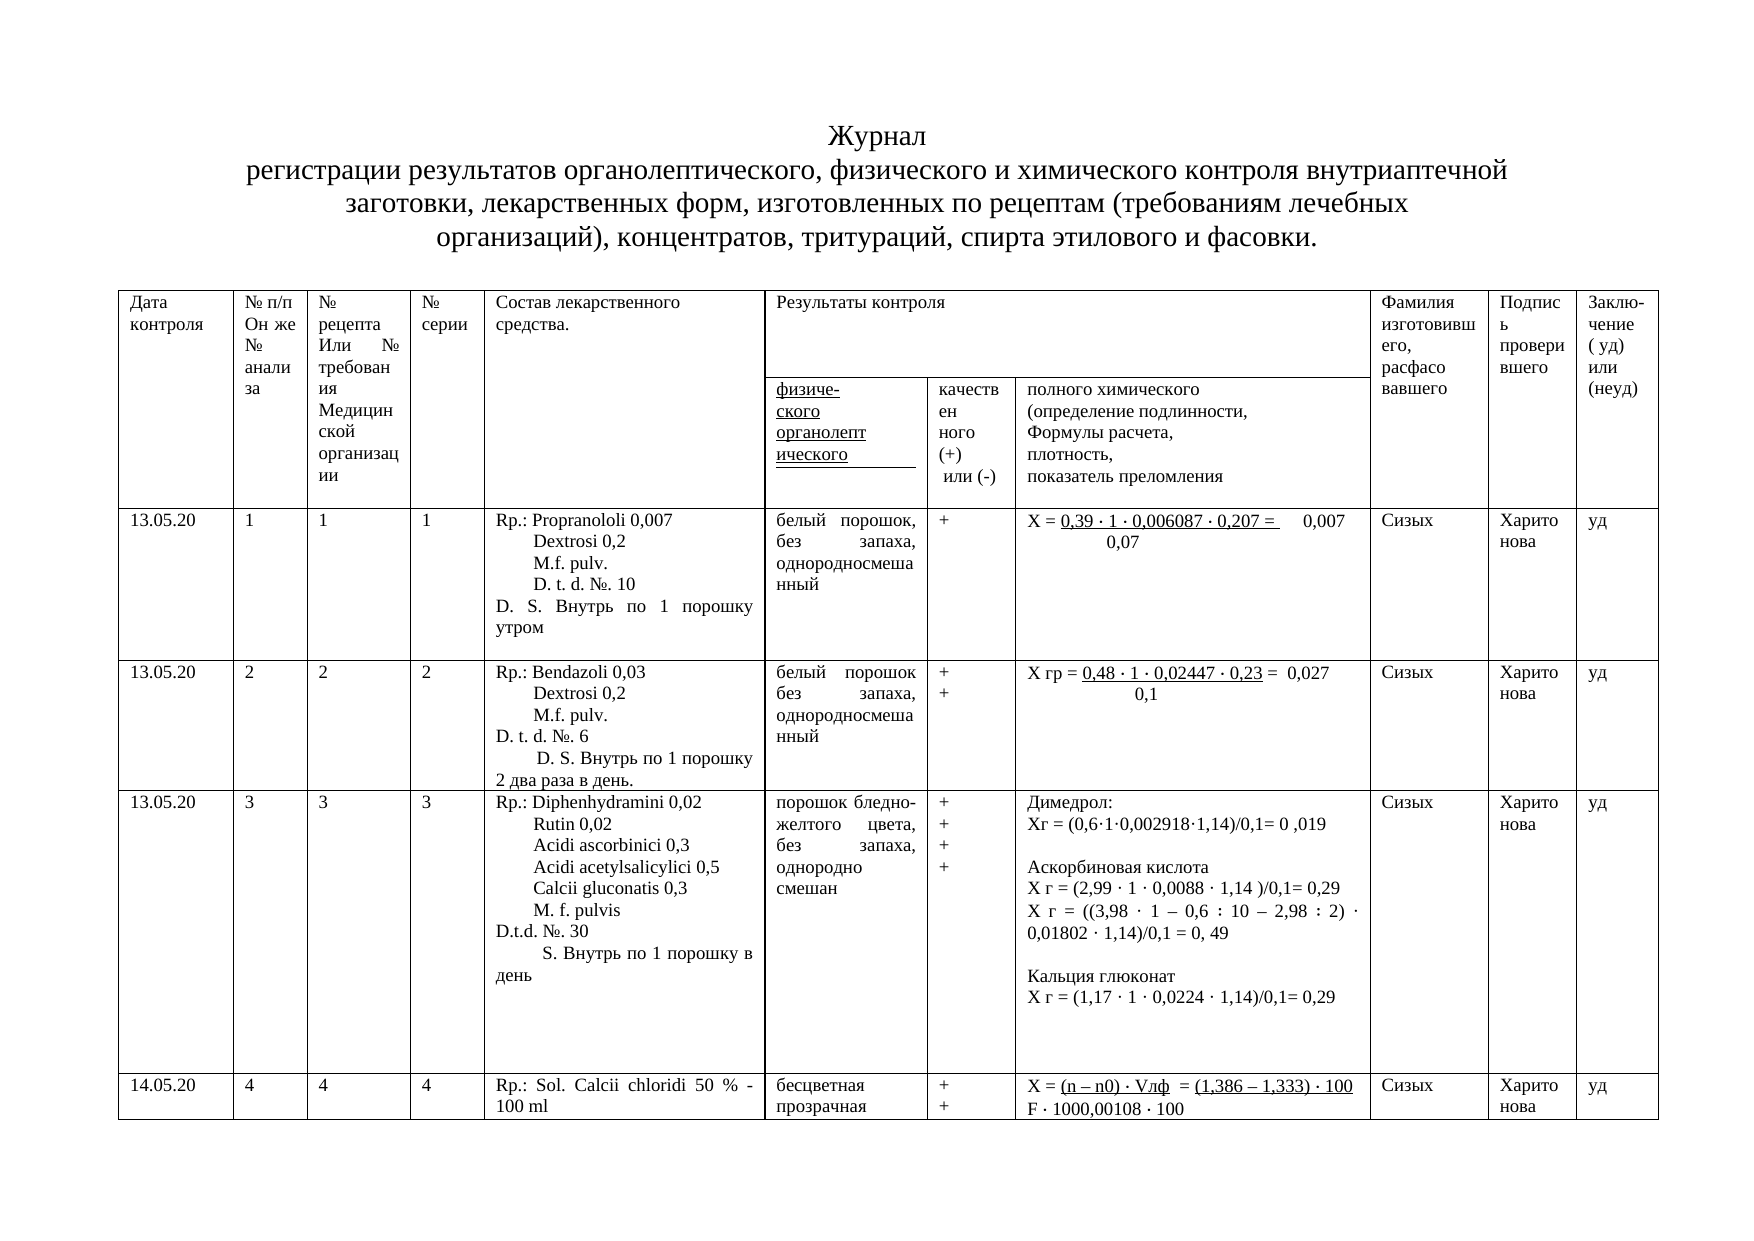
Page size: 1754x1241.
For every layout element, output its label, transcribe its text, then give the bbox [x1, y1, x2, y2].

table_cell Сизых [1371, 1074, 1488, 1119]
table_cell Димедрол: Хг = (0,6·1·0,002918·1,14)/0,1= 0 ,019 Аскорбиновая кислота Х г = (2,99 · 1 · 0,0088 · 1,14 )/0,1= 0,29 X г = ((3,98 · 1 – 0,6 ∶ 10 – 2,98 ∶ 2) · 0,01802 · 1,14)/0,1 = 0, 49 Кальция глюконат Х г = (1,17 · 1 · 0,0224 · 1,14)/0,1= 0,29 [1016, 791, 1370, 1072]
table_cell Сизых [1371, 791, 1488, 1072]
table_cell белый порошок без запаха, однородносмешанный [766, 661, 927, 790]
table_cell 2 [308, 661, 410, 790]
table_cell 4 [308, 1074, 410, 1119]
table_header № рецепта Или № требования Медицинской организации [308, 291, 410, 508]
table_header Заклю- чение ( уд) или (неуд) [1577, 291, 1658, 508]
table_header Дата контроля [119, 291, 233, 508]
table_cell 1 [308, 509, 410, 659]
table_cell Rp.: Diphenhydramini 0,02 Rutin 0,02 Acidi ascorbinici 0,3 Acidi acetylsalicylici 0,5 Calcii gluconatis 0,3 M. f. pulvis D.t.d. №. 30 S. Внутрь по 1 порошку в день [485, 791, 764, 1072]
table_cell белый порошок, без запаха, однородносмешанный [766, 509, 927, 659]
table_cell Rp.: Bendazoli 0,03 Dextrosi 0,2 M.f. pulv. D. t. d. №. 6 D. S. Внутрь по 1 порошку 2 два раза в день. [485, 661, 764, 790]
table_cell 13.05.20 [119, 661, 233, 790]
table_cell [485, 1074, 764, 1119]
table_cell полного химического (определение подлинности, Формулы расчета, плотность, показатель преломления [1016, 378, 1370, 508]
table_cell 13.05.20 [119, 791, 233, 1072]
table_cell 3 [308, 791, 410, 1072]
table_cell Харитонова [1489, 1074, 1576, 1119]
table_header Результаты контроля [766, 291, 1370, 377]
table_cell Х гр = 0,48 ⋅ 1 ⋅ 0,02447 ⋅ 0,23 = 0,027 0,1 [1016, 661, 1370, 790]
table_cell + + [928, 661, 1015, 790]
table_cell уд [1577, 791, 1658, 1072]
table_cell 2 [234, 661, 307, 790]
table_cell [766, 1074, 927, 1119]
table_cell 3 [411, 791, 484, 1072]
table_cell 1 [411, 509, 484, 659]
table_cell качествен ного (+) или (-) [928, 378, 1015, 508]
table_cell 4 [411, 1074, 484, 1119]
text регистрации результатов органолептического, физического и химического контроля внутриаптечной [118, 152, 1636, 185]
table_cell 4 [234, 1074, 307, 1119]
table_header № серии [411, 291, 484, 508]
table_header № п/п Он же № анализа [234, 291, 307, 508]
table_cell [1016, 1074, 1370, 1119]
table_cell уд [1577, 509, 1658, 659]
table_cell 2 [411, 661, 484, 790]
table_cell + + [928, 1074, 1015, 1119]
table_cell 1 [234, 509, 307, 659]
table_cell + + + + [928, 791, 1015, 1072]
table_cell Харитонова [1489, 661, 1576, 790]
table_cell уд [1577, 661, 1658, 790]
table_cell физиче- ского органолепт ического [766, 378, 927, 508]
table_cell Сизых [1371, 661, 1488, 790]
table_cell Х = 0,39 ⋅ 1 ⋅ 0,006087 ⋅ 0,207 = 0,007 0,07 [1016, 509, 1370, 659]
table_cell уд [1577, 1074, 1658, 1119]
table_cell 3 [234, 791, 307, 1072]
table_cell 14.05.20 [119, 1074, 233, 1119]
table_cell Харитонова [1489, 791, 1576, 1072]
table_cell порошок бледно-желтого цвета, без запаха, однородно смешан [766, 791, 927, 1072]
text Журнал [118, 118, 1636, 152]
table_cell Rp.: Propranololi 0,007 Dextrosi 0,2 M.f. pulv. D. t. d. №. 10 D. S. Внутрь по 1 порошку утром [485, 509, 764, 659]
text организаций), концентратов, тритураций, спирта этилового и фасовки. [118, 219, 1636, 252]
table_header Фамилия изготовившего, расфасо вавшего [1371, 291, 1488, 508]
table_cell 13.05.20 [119, 509, 233, 659]
table_header Состав лекарственного средства. [485, 291, 764, 508]
table_cell Сизых [1371, 509, 1488, 659]
table_header Подпись проверившего [1489, 291, 1576, 508]
table_cell + [928, 509, 1015, 659]
table_cell Харитонова [1489, 509, 1576, 659]
text заготовки, лекарственных форм, изготовленных по рецептам (требованиям лечебных [118, 185, 1636, 219]
